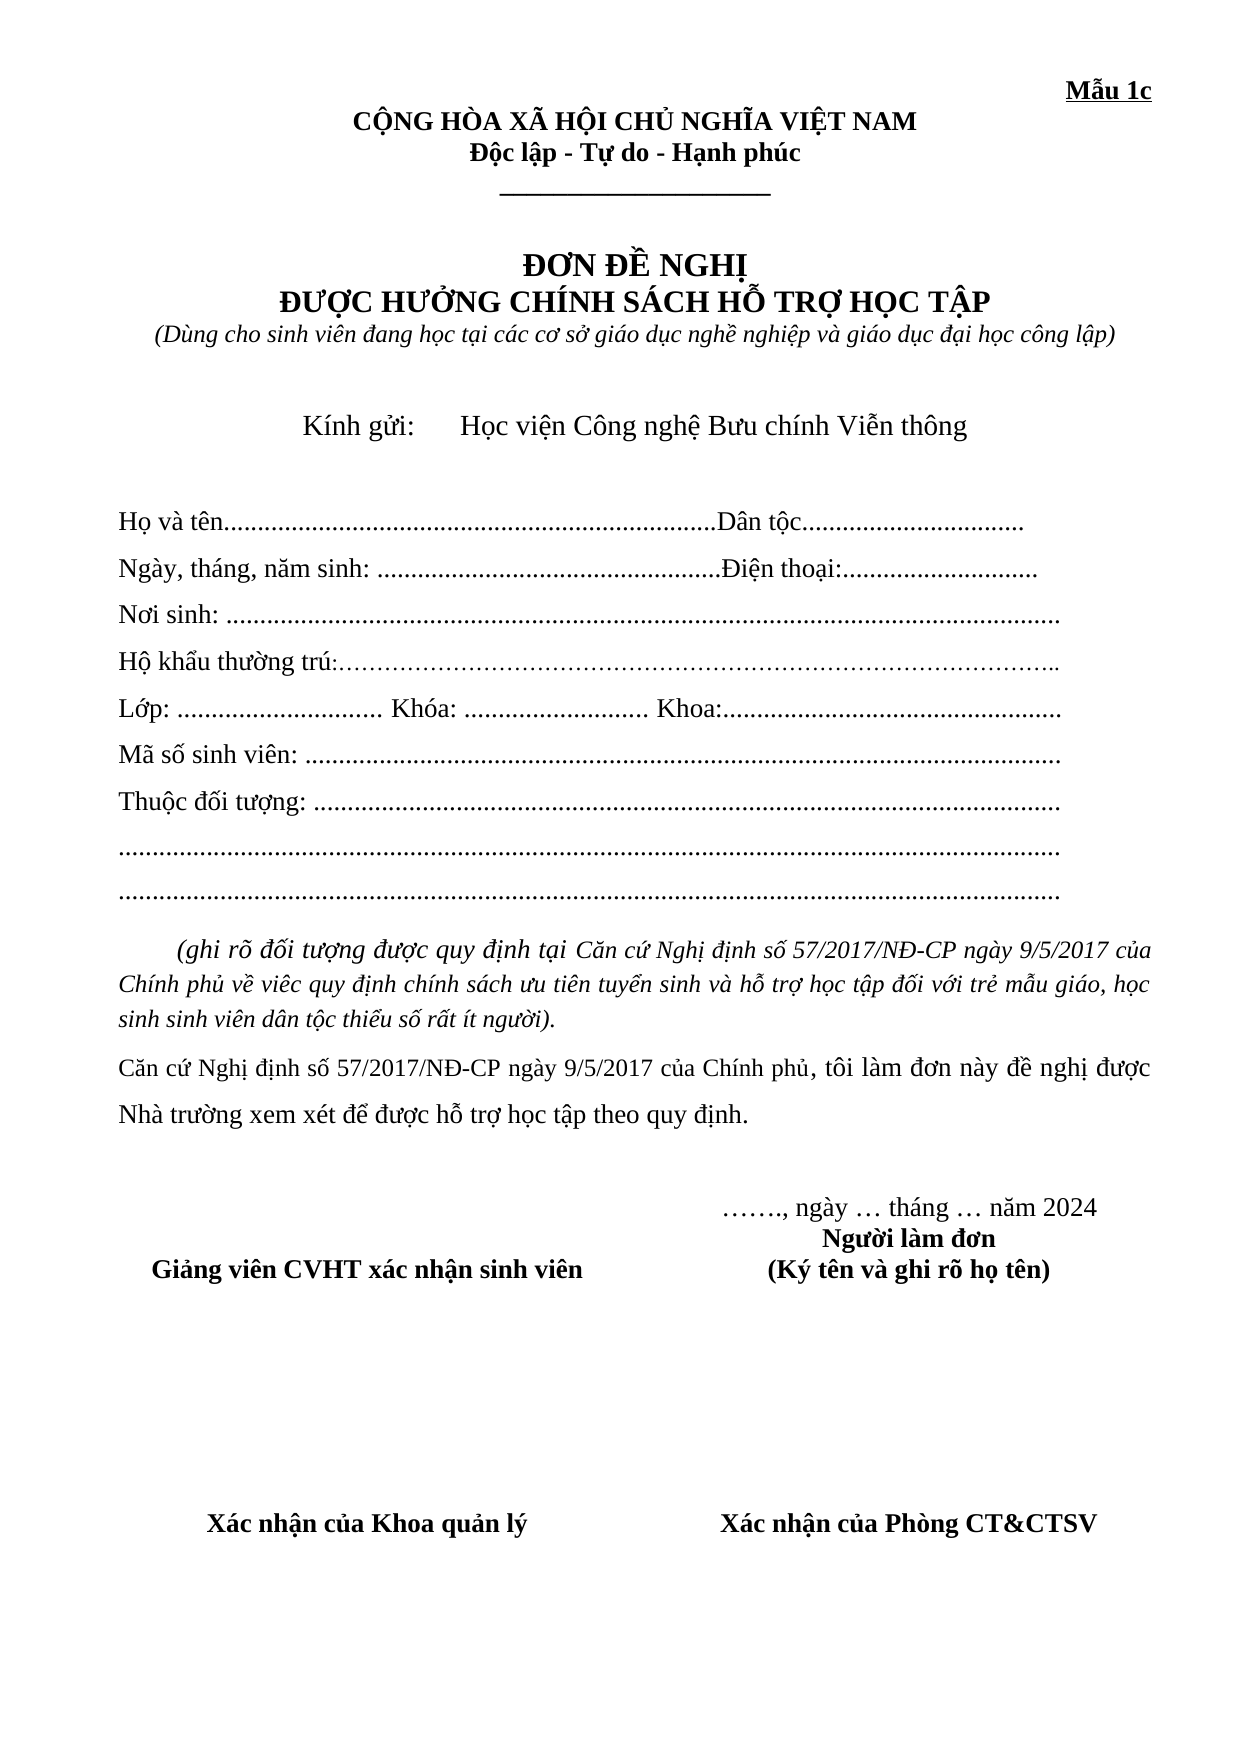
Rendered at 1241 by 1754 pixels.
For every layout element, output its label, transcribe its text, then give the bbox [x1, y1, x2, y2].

text Căn cứ Nghị định số 57/2017/NĐ-CP ngày 9/5/2017 của Chính phủ, tôi làm đơn này đề nghị được Nhà trường xem xét để được hỗ trợ học tập theo quy định. [118, 1051, 1152, 1129]
text (Dùng cho sinh viên đang học tại các cơ sở giáo dục nghề nghiệp và giáo dục đại học công lập) [118, 319, 1152, 348]
table_cell Xác nhận của Khoa quản lý [93, 1351, 641, 1569]
table_header Giảng viên CVHT xác nhận sinh viên [93, 1191, 641, 1351]
text Nơi sinh: [118, 598, 1152, 629]
text Thuộc đối tượng: [118, 785, 1152, 816]
text Hộ khẩu thường trú:………………………………………………………………………………….. [118, 645, 1152, 676]
text ĐƯỢC HƯỞNG CHÍNH SÁCH HỖ TRỢ HỌC TẬP [118, 283, 1152, 319]
text Kính gửi: Học viện Công nghệ Bưu chính Viễn thông [118, 408, 1152, 442]
text ĐƠN ĐỀ NGHỊ [118, 245, 1152, 283]
text Họ và tên.........................................................................Dân tộc................................. [118, 505, 1152, 536]
text Lớp: Khóa: Khoa: [118, 692, 1152, 723]
table_header ……., ngày … tháng … năm 2024 Người làm đơn (Ký tên và ghi rõ họ tên) [641, 1191, 1177, 1351]
text Mã số sinh viên: [118, 738, 1152, 769]
table_cell Xác nhận của Phòng CT&CTSV [641, 1351, 1177, 1569]
text Ngày, tháng, năm sinh: ...................................................Điện thoại:............................. [118, 552, 1152, 583]
text (ghi rõ đối tượng được quy định tại Căn cứ Nghị định số 57/2017/NĐ-CP ngày 9/5/2017 của Chính phủ về viêc quy định chính sách ưu tiên tuyển sinh và hỗ trợ học tập đối với trẻ mẫu giáo, học sinh sinh viên dân tộc thiểu số rất ít người). [118, 933, 1152, 1033]
text Mẫu 1c [118, 74, 1152, 105]
text CỘNG HÒA XÃ HỘI CHỦ NGHĨA VIỆT NAM Độc lập - Tự do - Hạnh phúc ____________________ [118, 105, 1152, 198]
